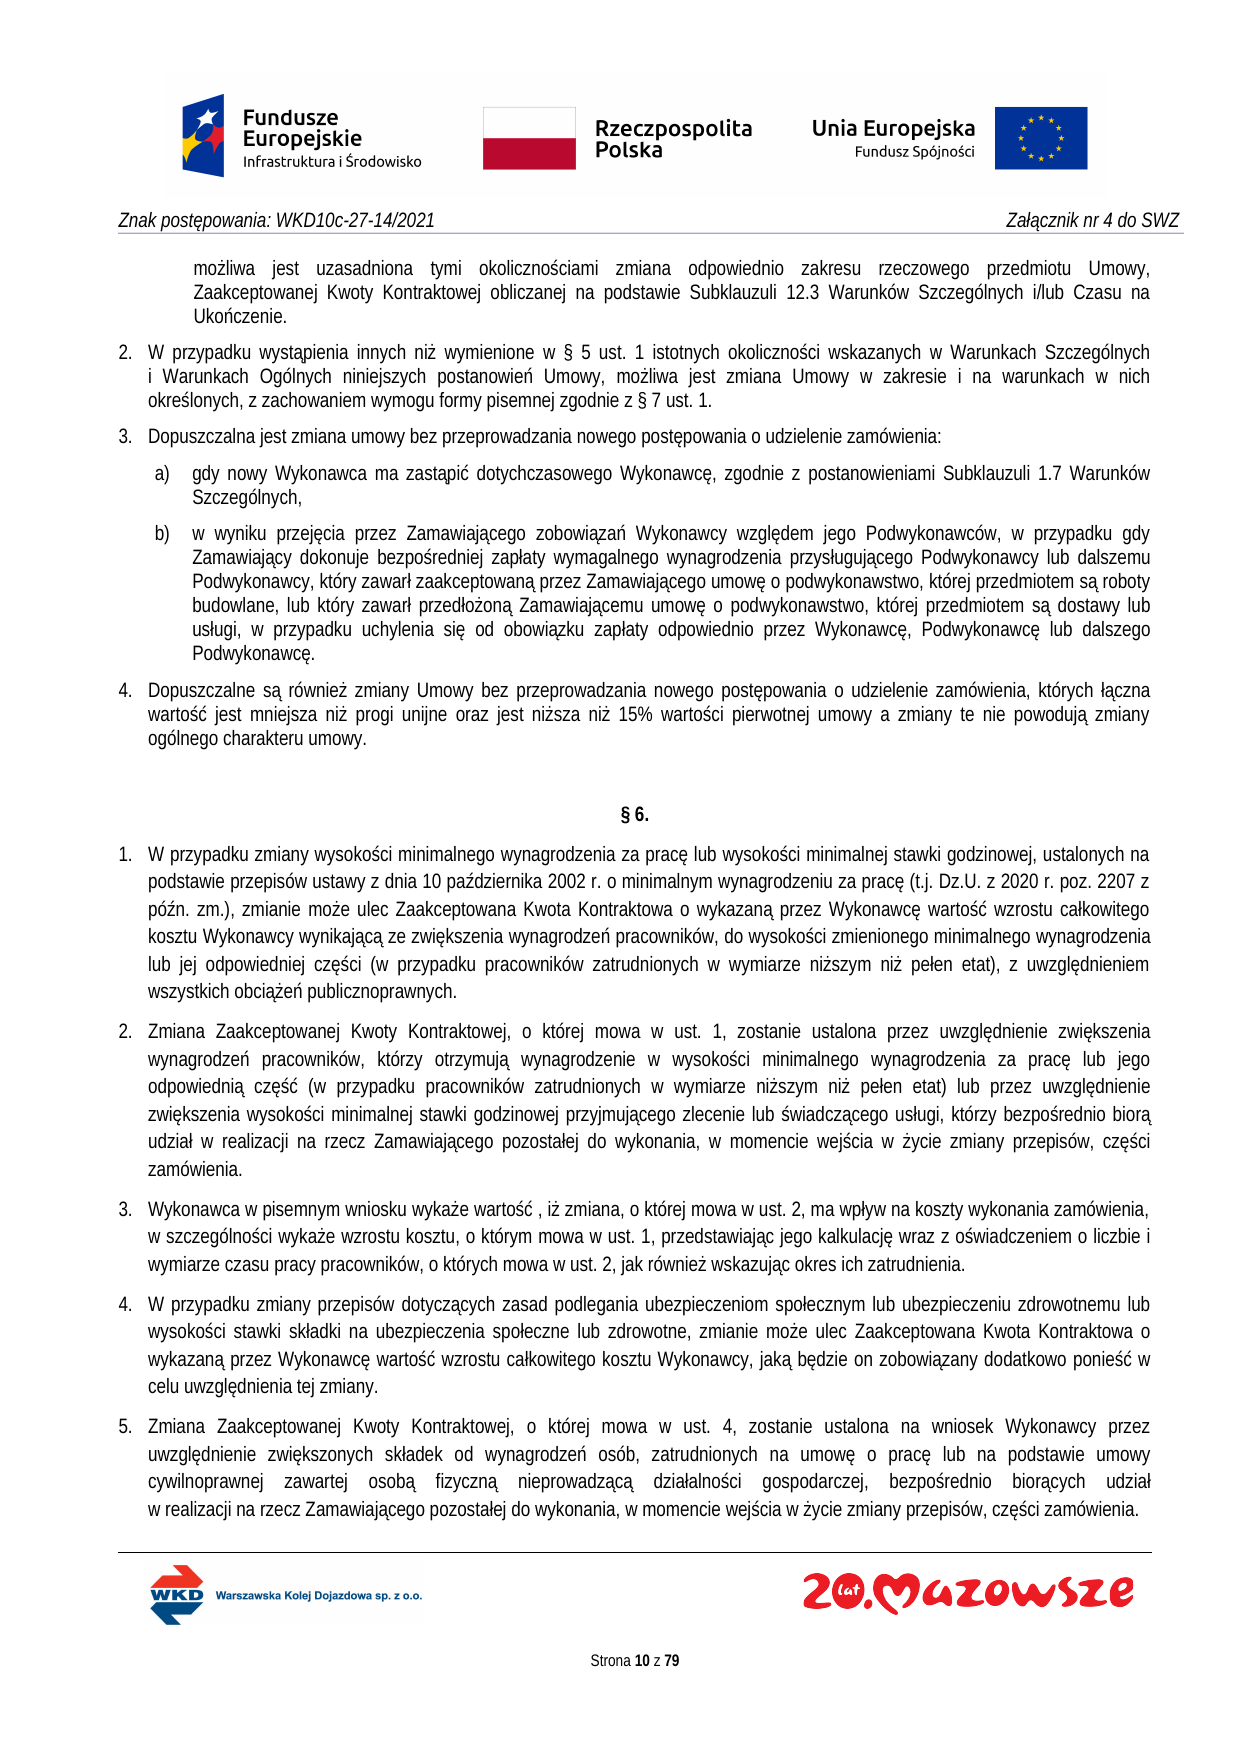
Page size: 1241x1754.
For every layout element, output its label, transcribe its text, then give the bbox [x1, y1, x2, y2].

list Zmiana Zaakceptowanej Kwoty Kontraktowej, o której mowa w ust. 1, zostanie ustalona przez uwzględnienie zwiększenia wynagrodzeń pracowników, którzy otrzymują wynagrodzenie w wysokości minimalnego wynagrodzenia za pracę lub jego odpowiednią część (w przypadku pracowników zatrudnionych w wymiarze niższym niż pełen etat) lub przez uwzględnienie zwiększenia wysokości minimalnej stawki godzinowej przyjmującego zlecenie lub świadczącego usługi, którzy bezpośrednio biorą udział w realizacji na rzecz Zamawiającego pozostałej do wykonania, w momencie wejścia w życie zmiany przepisów, części zamówienia. [118, 1019, 1152, 1181]
list Dopuszczalne są również zmiany Umowy bez przeprowadzania nowego postępowania o udzielenie zamówienia, których łączna wartość jest mniejsza niż progi unijne oraz jest niższa niż 15% wartości pierwotnej umowy a zmiany te nie powodują zmiany ogólnego charakteru umowy. [118, 677, 1152, 749]
picture [162, 73, 1108, 198]
list Zmiana Zaakceptowanej Kwoty Kontraktowej, o której mowa w ust. 4, zostanie ustalona na wniosek Wykonawcy przez uwzględnienie zwiększonych składek od wynagrodzeń osób, zatrudnionych na umowę o pracę lub na podstawie umowy cywilnoprawnej zawartej osobą fizyczną nieprowadzącą działalności gospodarczej, bezpośrednio biorących udział w realizacji na rzecz Zamawiającego pozostałej do wykonania, w momencie wejścia w życie zmiany przepisów, części zamówienia. [118, 1414, 1152, 1521]
text § 6. [118, 802, 1152, 826]
list W przypadku wystąpienia innych niż wymienione w § 5 ust. 1 istotnych okoliczności wskazanych w Warunkach Szczególnych i Warunkach Ogólnych niniejszych postanowień Umowy, możliwa jest zmiana Umowy w zakresie i na warunkach w nich określonych, z zachowaniem wymogu formy pisemnej zgodnie z § 7 ust. 1. [118, 340, 1152, 412]
list Wykonawca w pisemnym wniosku wykaże wartość , iż zmiana, o której mowa w ust. 2, ma wpływ na koszty wykonania zamówienia, w szczególności wykaże wzrostu kosztu, o którym mowa w ust. 1, przedstawiając jego kalkulację wraz z oświadczeniem o liczbie i wymiarze czasu pracy pracowników, o których mowa w ust. 2, jak również wskazując okres ich zatrudnienia. [118, 1197, 1152, 1276]
list W przypadku zmiany przepisów dotyczących zasad podlegania ubezpieczeniom społecznym lub ubezpieczeniu zdrowotnemu lub wysokości stawki składki na ubezpieczenia społeczne lub zdrowotne, zmianie może ulec Zaakceptowana Kwota Kontraktowa o wykazaną przez Wykonawcę wartość wzrostu całkowitego kosztu Wykonawcy, jaką będzie on zobowiązany dodatkowo ponieść w celu uwzględnienia tej zmiany. [118, 1292, 1152, 1398]
picture [803, 1573, 1134, 1615]
list w wyniku przejęcia przez Zamawiającego zobowiązań Wykonawcy względem jego Podwykonawców, w przypadku gdy Zamawiający dokonuje bezpośredniej zapłaty wymagalnego wynagrodzenia przysługującego Podwykonawcy lub dalszemu Podwykonawcy, który zawarł zaakceptowaną przez Zamawiającego umowę o podwykonawstwo, której przedmiotem są roboty budowlane, lub który zawarł przedłożoną Zamawiającemu umowę o podwykonawstwo, której przedmiotem są dostawy lub usługi, w przypadku uchylenia się od obowiązku zapłaty odpowiednio przez Wykonawcę, Podwykonawcę lub dalszego Podwykonawcę. [154, 521, 1152, 665]
list gdy nowy Wykonawca ma zastąpić dotychczasowego Wykonawcę, zgodnie z postanowieniami Subklauzuli 1.7 Warunków Szczególnych, [154, 461, 1152, 509]
list Dopuszczalna jest zmiana umowy bez przeprowadzania nowego postępowania o udzielenie zamówienia: [118, 424, 1152, 448]
list W przypadku zmiany wysokości minimalnego wynagrodzenia za pracę lub wysokości minimalnej stawki godzinowej, ustalonych na podstawie przepisów ustawy z dnia 10 października 2002 r. o minimalnym wynagrodzeniu za pracę (t.j. Dz.U. z 2020 r. poz. 2207 z późn. zm.), zmianie może ulec Zaakceptowana Kwota Kontraktowa o wykazaną przez Wykonawcę wartość wzrostu całkowitego kosztu Wykonawcy wynikającą ze zwiększenia wynagrodzeń pracowników, do wysokości zmienionego minimalnego wynagrodzenia lub jej odpowiedniej części (w przypadku pracowników zatrudnionych w wymiarze niższym niż pełen etat), z uwzględnieniem wszystkich obciążeń publicznoprawnych. [118, 842, 1152, 1003]
list możliwa jest uzasadniona tymi okolicznościami zmiana odpowiednio zakresu rzeczowego przedmiotu Umowy, Zaakceptowanej Kwoty Kontraktowej obliczanej na podstawie Subklauzuli 12.3 Warunków Szczególnych i/lub Czasu na Ukończenie. [193, 256, 1152, 327]
picture [144, 1559, 425, 1630]
